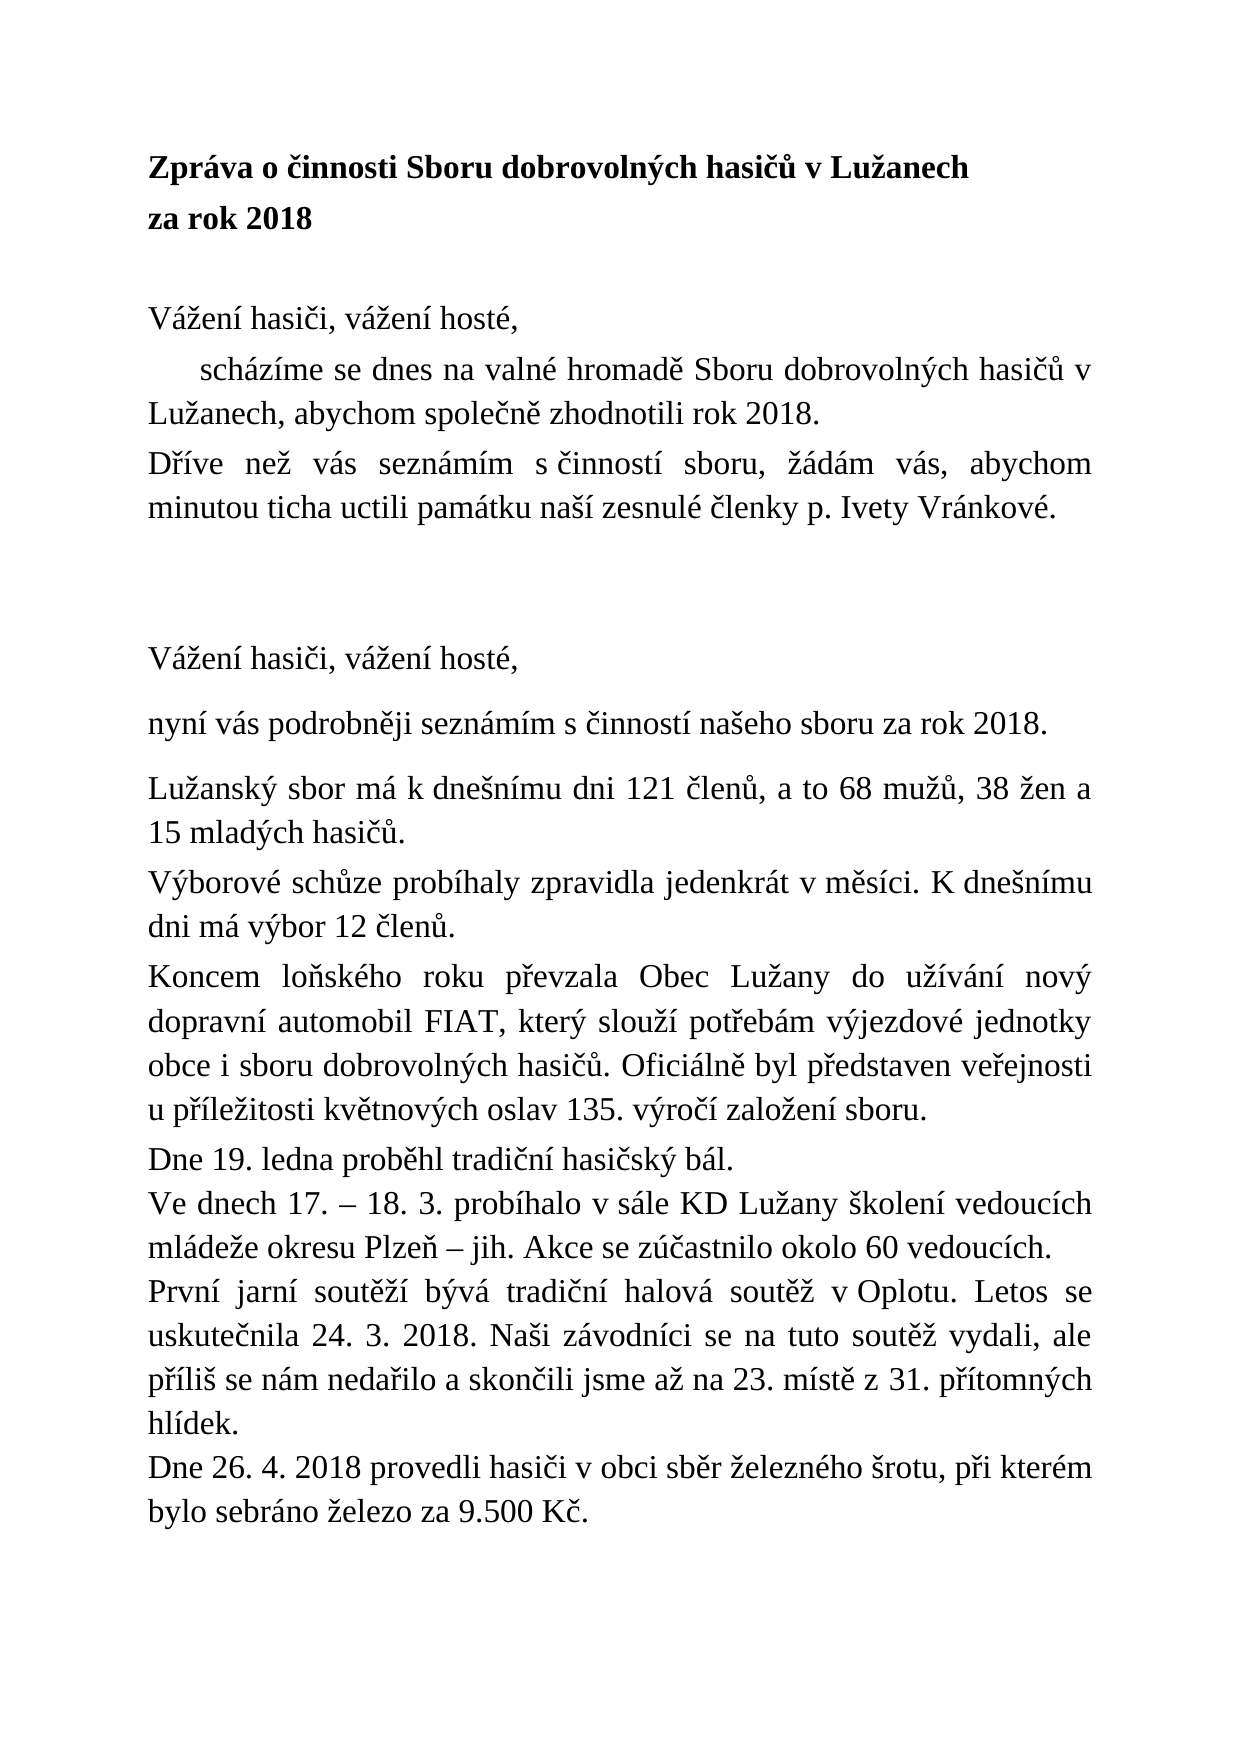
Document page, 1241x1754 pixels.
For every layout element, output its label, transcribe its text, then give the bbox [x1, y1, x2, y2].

text Ve dnech 17. – 18. 3. probíhalo v sále KD Lužany školení vedoucích mládeže okresu Plzeň – jih. Akce se zúčastnilo okolo 60 vedoucích. [148, 1183, 1093, 1266]
text První jarní soutěží bývá tradiční halová soutěž v Oplotu. Letos se uskutečnila 24. 3. 2018. Naši závodníci se na tuto soutěž vydali, ale příliš se nám nedařilo a skončili jsme až na 23. místě z 31. přítomných hlídek. [148, 1271, 1093, 1442]
text Vážení hasiči, vážení hosté, [148, 638, 1093, 677]
text Zpráva o činnosti Sboru dobrovolných hasičů v Lužanech [148, 148, 1093, 186]
text Vážení hasiči, vážení hosté, [148, 298, 1093, 337]
text Výborové schůze probíhaly zpravidla jedenkrát v měsíci. K dnešnímu dni má výbor 12 členů. [148, 862, 1093, 945]
text Koncem loňského roku převzala Obec Lužany do užívání nový dopravní automobil FIAT, který slouží potřebám výjezdové jednotky obce i sboru dobrovolných hasičů. Oficiálně byl představen veřejnosti u příležitosti květnových oslav 135. výročí založení sboru. [148, 957, 1093, 1127]
text za rok 2018 [148, 198, 1093, 236]
text nyní vás podrobněji seznámím s činností našeho sboru za rok 2018. [148, 703, 1093, 741]
text Dne 19. ledna proběhl tradiční hasičský bál. [148, 1139, 1093, 1178]
text Dne 26. 4. 2018 provedli hasiči v obci sběr železného šrotu, při kterém bylo sebráno železo za 9.500 Kč. [148, 1448, 1093, 1530]
text Lužanský sbor má k dnešnímu dni 121 členů, a to 68 mužů, 38 žen a 15 mladých hasičů. [148, 768, 1093, 850]
text Dříve než vás seznámím s činností sboru, žádám vás, abychom minutou ticha uctili památku naší zesnulé členky p. Ivety Vránkové. [148, 443, 1093, 526]
text scházíme se dnes na valné hromadě Sboru dobrovolných hasičů v Lužanech, abychom společně zhodnotili rok 2018. [148, 349, 1093, 431]
